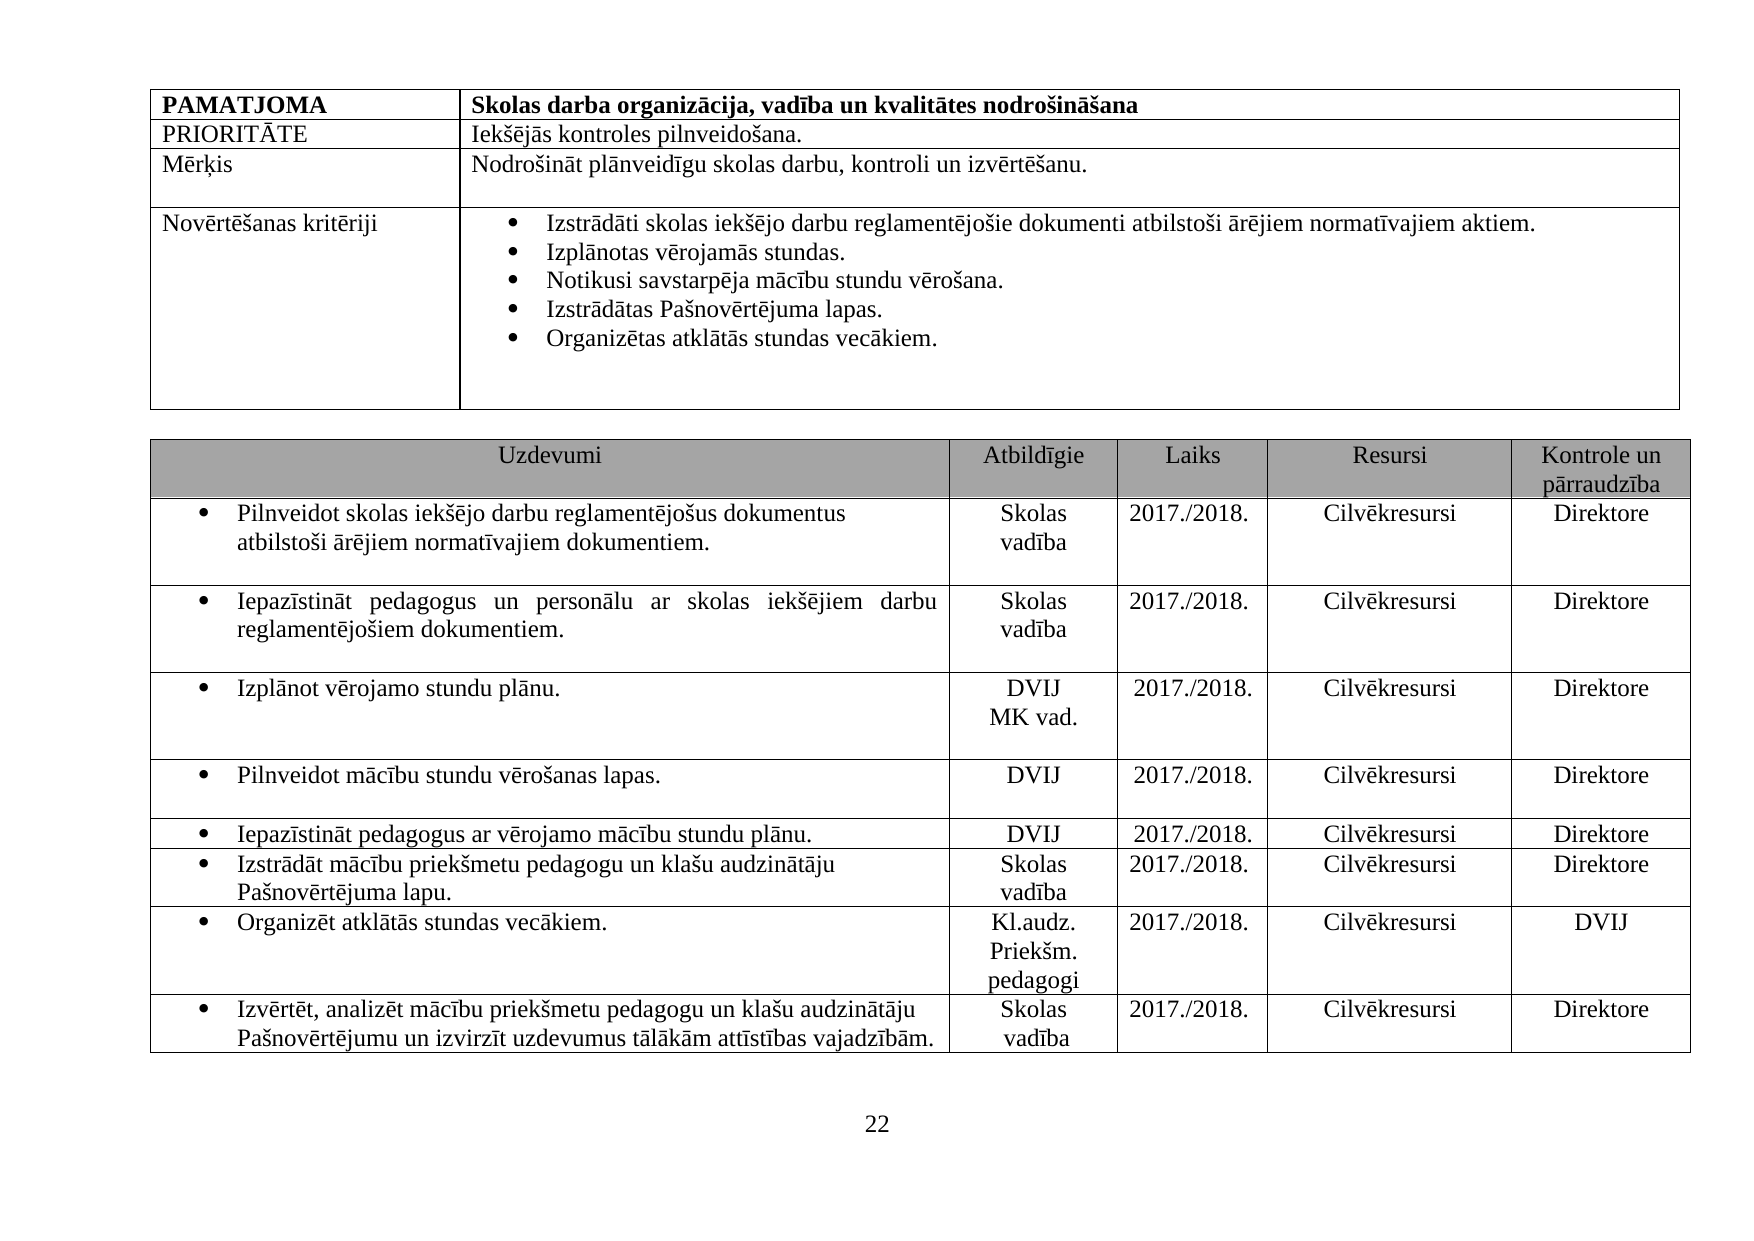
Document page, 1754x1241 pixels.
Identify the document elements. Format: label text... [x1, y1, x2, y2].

table_cell Direktore [1512, 586, 1690, 672]
table_cell Kl.audz. Priekšm. pedagogi [950, 907, 1117, 993]
table_cell Cilvēkresursi [1268, 499, 1511, 585]
table_cell Mērķis [151, 149, 459, 207]
table_cell Cilvēkresursi [1268, 907, 1511, 993]
table_cell Nodrošināt plānveidīgu skolas darbu, kontroli un izvērtēšanu. [461, 149, 1679, 207]
table_cell Skolas vadība [950, 995, 1117, 1052]
table_cell DVIJ [950, 819, 1117, 848]
table_header Laiks [1118, 440, 1267, 497]
table_cell Direktore [1512, 849, 1690, 906]
table_cell Direktore [1512, 995, 1690, 1052]
table_cell 2017./2018. [1118, 819, 1267, 848]
table_cell Novērtēšanas kritēriji [151, 208, 459, 409]
table_cell Izstrādāt mācību priekšmetu pedagogu un klašu audzinātāju Pašnovērtējuma lapu. [151, 849, 949, 906]
table_header Atbildīgie [950, 440, 1117, 497]
table_cell DVIJ [950, 760, 1117, 818]
table_cell 2017./2018. [1118, 586, 1267, 672]
table_cell DVIJ MK vad. [950, 673, 1117, 759]
table_cell Direktore [1512, 499, 1690, 585]
table_cell Cilvēkresursi [1268, 673, 1511, 759]
table_cell PRIORITĀTE [151, 120, 459, 148]
table_cell Skolas vadība [950, 499, 1117, 585]
table_cell Direktore [1512, 819, 1690, 848]
table_cell Cilvēkresursi [1268, 586, 1511, 672]
table_cell Skolas vadība [950, 586, 1117, 672]
table_header PAMATJOMA [151, 90, 459, 118]
table_cell Iekšējās kontroles pilnveidošana. [461, 120, 1679, 148]
table_cell Izstrādāti skolas iekšējo darbu reglamentējošie dokumenti atbilstoši ārējiem normatīvajiem aktiem. Izplānotas vērojamās stundas. Notikusi savstarpēja mācību stundu vērošana. Izstrādātas Pašnovērtējuma lapas. Organizētas atklātās stundas vecākiem. [461, 208, 1679, 409]
table_cell DVIJ [1512, 907, 1690, 993]
table_cell 2017./2018. [1118, 849, 1267, 906]
table_header Uzdevumi [151, 440, 949, 497]
table_cell Izplānot vērojamo stundu plānu. [151, 673, 949, 759]
table_cell 2017./2018. [1118, 499, 1267, 585]
table_cell 2017./2018. [1118, 673, 1267, 759]
table_cell Cilvēkresursi [1268, 995, 1511, 1052]
table_cell Iepazīstināt pedagogus ar vērojamo mācību stundu plānu. [151, 819, 949, 848]
table_cell Pilnveidot skolas iekšējo darbu reglamentējošus dokumentus atbilstoši ārējiem normatīvajiem dokumentiem. [151, 499, 949, 585]
table_cell Cilvēkresursi [1268, 849, 1511, 906]
table_cell 2017./2018. [1118, 995, 1267, 1052]
table_cell Skolas vadība [950, 849, 1117, 906]
table_cell Izvērtēt, analizēt mācību priekšmetu pedagogu un klašu audzinātāju Pašnovērtējumu un izvirzīt uzdevumus tālākām attīstības vajadzībām. [151, 995, 949, 1052]
table_cell 2017./2018. [1118, 907, 1267, 993]
table_cell Iepazīstināt pedagogus un personālu ar skolas iekšējiem darbu reglamentējošiem dokumentiem. [151, 586, 949, 672]
table_cell Direktore [1512, 673, 1690, 759]
table_header Kontrole un pārraudzība [1512, 440, 1690, 497]
table_cell Cilvēkresursi [1268, 819, 1511, 848]
table_header Resursi [1268, 440, 1511, 497]
table_cell Organizēt atklātās stundas vecākiem. [151, 907, 949, 993]
table_cell Pilnveidot mācību stundu vērošanas lapas. [151, 760, 949, 818]
table_header Skolas darba organizācija, vadība un kvalitātes nodrošināšana [461, 90, 1679, 118]
table_cell Direktore [1512, 760, 1690, 818]
table_cell Cilvēkresursi [1268, 760, 1511, 818]
table_cell 2017./2018. [1118, 760, 1267, 818]
